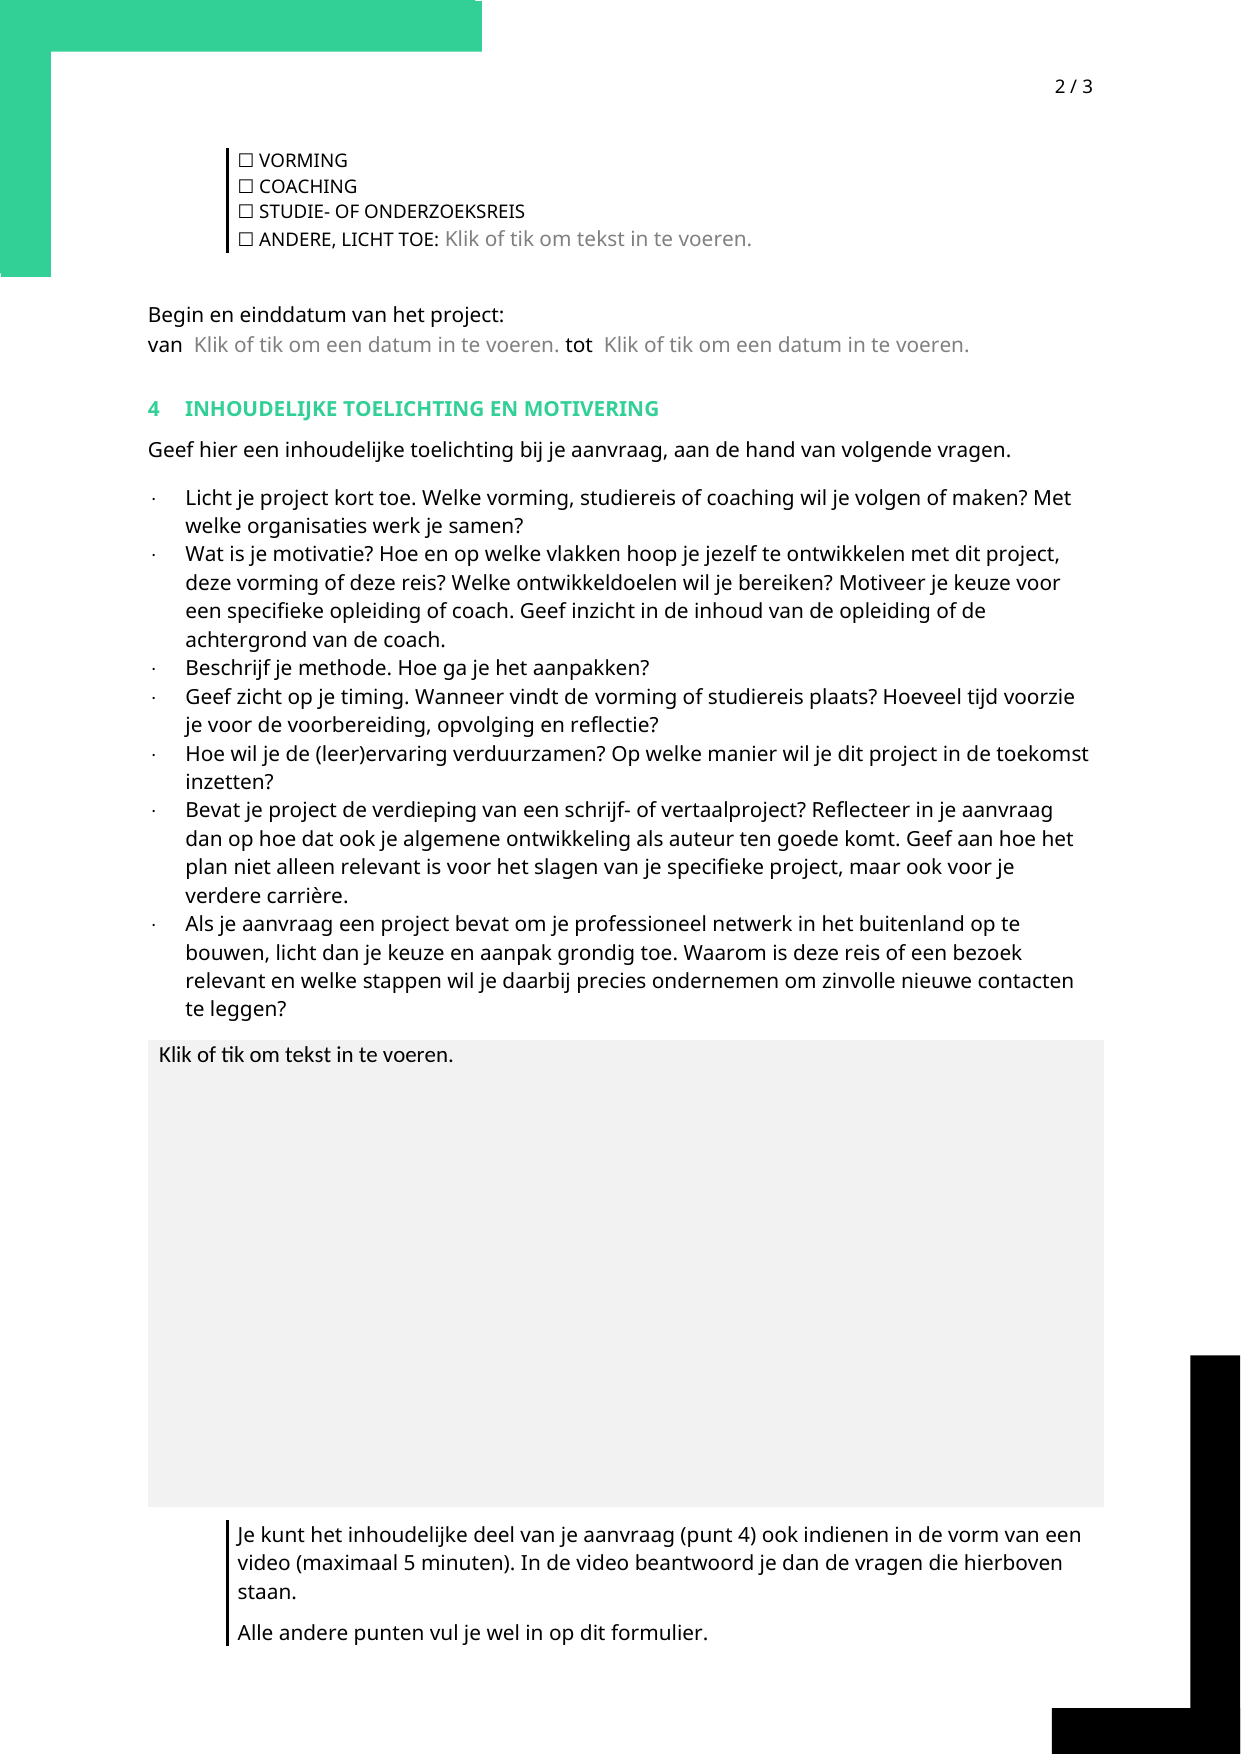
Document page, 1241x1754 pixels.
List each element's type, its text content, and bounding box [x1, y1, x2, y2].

list Beschrijf je methode. Hoe ga je het aanpakken? [148, 653, 1093, 682]
text VORMING [229, 148, 1003, 173]
text Begin en einddatum van het project: [148, 300, 1093, 328]
text ANDERE, LICHT TOE: [229, 224, 1003, 253]
text Geef hier een inhoudelijke toelichting bij je aanvraag, aan de hand van volgende vragen. [148, 435, 1093, 464]
subtitle inhoudelijke toelichting en motivering [148, 394, 1093, 423]
text Je kunt het inhoudelijke deel van je aanvraag (punt 4) ook indienen in de vorm van een video (maximaal 5 minuten). In de video beantwoord je dan de vragen die hierboven staan. [229, 1520, 1093, 1605]
list Licht je project kort toe. Welke vorming, studiereis of coaching wil je volgen of maken? Met welke organisaties werk je samen? [148, 483, 1093, 539]
list Bevat je project de verdieping van een schrijf- of vertaalproject? Reflecteer in je aanvraag dan op hoe dat ook je algemene ontwikkeling als auteur ten goede komt. Geef aan hoe het plan niet alleen relevant is voor het slagen van je specifieke project, maar ook voor je verdere carrière. [148, 796, 1093, 909]
list Wat is je motivatie? Hoe en op welke vlakken hoop je jezelf te ontwikkelen met dit project, deze vorming of deze reis? Welke ontwikkeldoelen wil je bereiken? Motiveer je keuze voor een specifieke opleiding of coach. Geef inzicht in de inhoud van de opleiding of de achtergrond van de coach. [148, 539, 1093, 653]
text STUDIE- OF ONDERZOEKSREIS [229, 199, 1003, 224]
text COACHING [229, 173, 1003, 199]
list Hoe wil je de (leer)ervaring verduurzamen? Op welke manier wil je dit project in de toekomst inzetten? [148, 739, 1093, 796]
text Alle andere punten vul je wel in op dit formulier. [229, 1618, 1093, 1646]
list Als je aanvraag een project bevat om je professioneel netwerk in het buitenland op te bouwen, licht dan je keuze en aanpak grondig toe. Waarom is deze reis of een bezoek relevant en welke stappen wil je daarbij precies ondernemen om zinvolle nieuwe contacten te leggen? [148, 909, 1093, 1023]
list Geef zicht op je timing. Wanneer vindt de vorming of studiereis plaats? Hoeveel tijd voorzie je voor de voorbereiding, opvolging en reflectie? [148, 682, 1093, 739]
text van tot [148, 331, 1093, 359]
